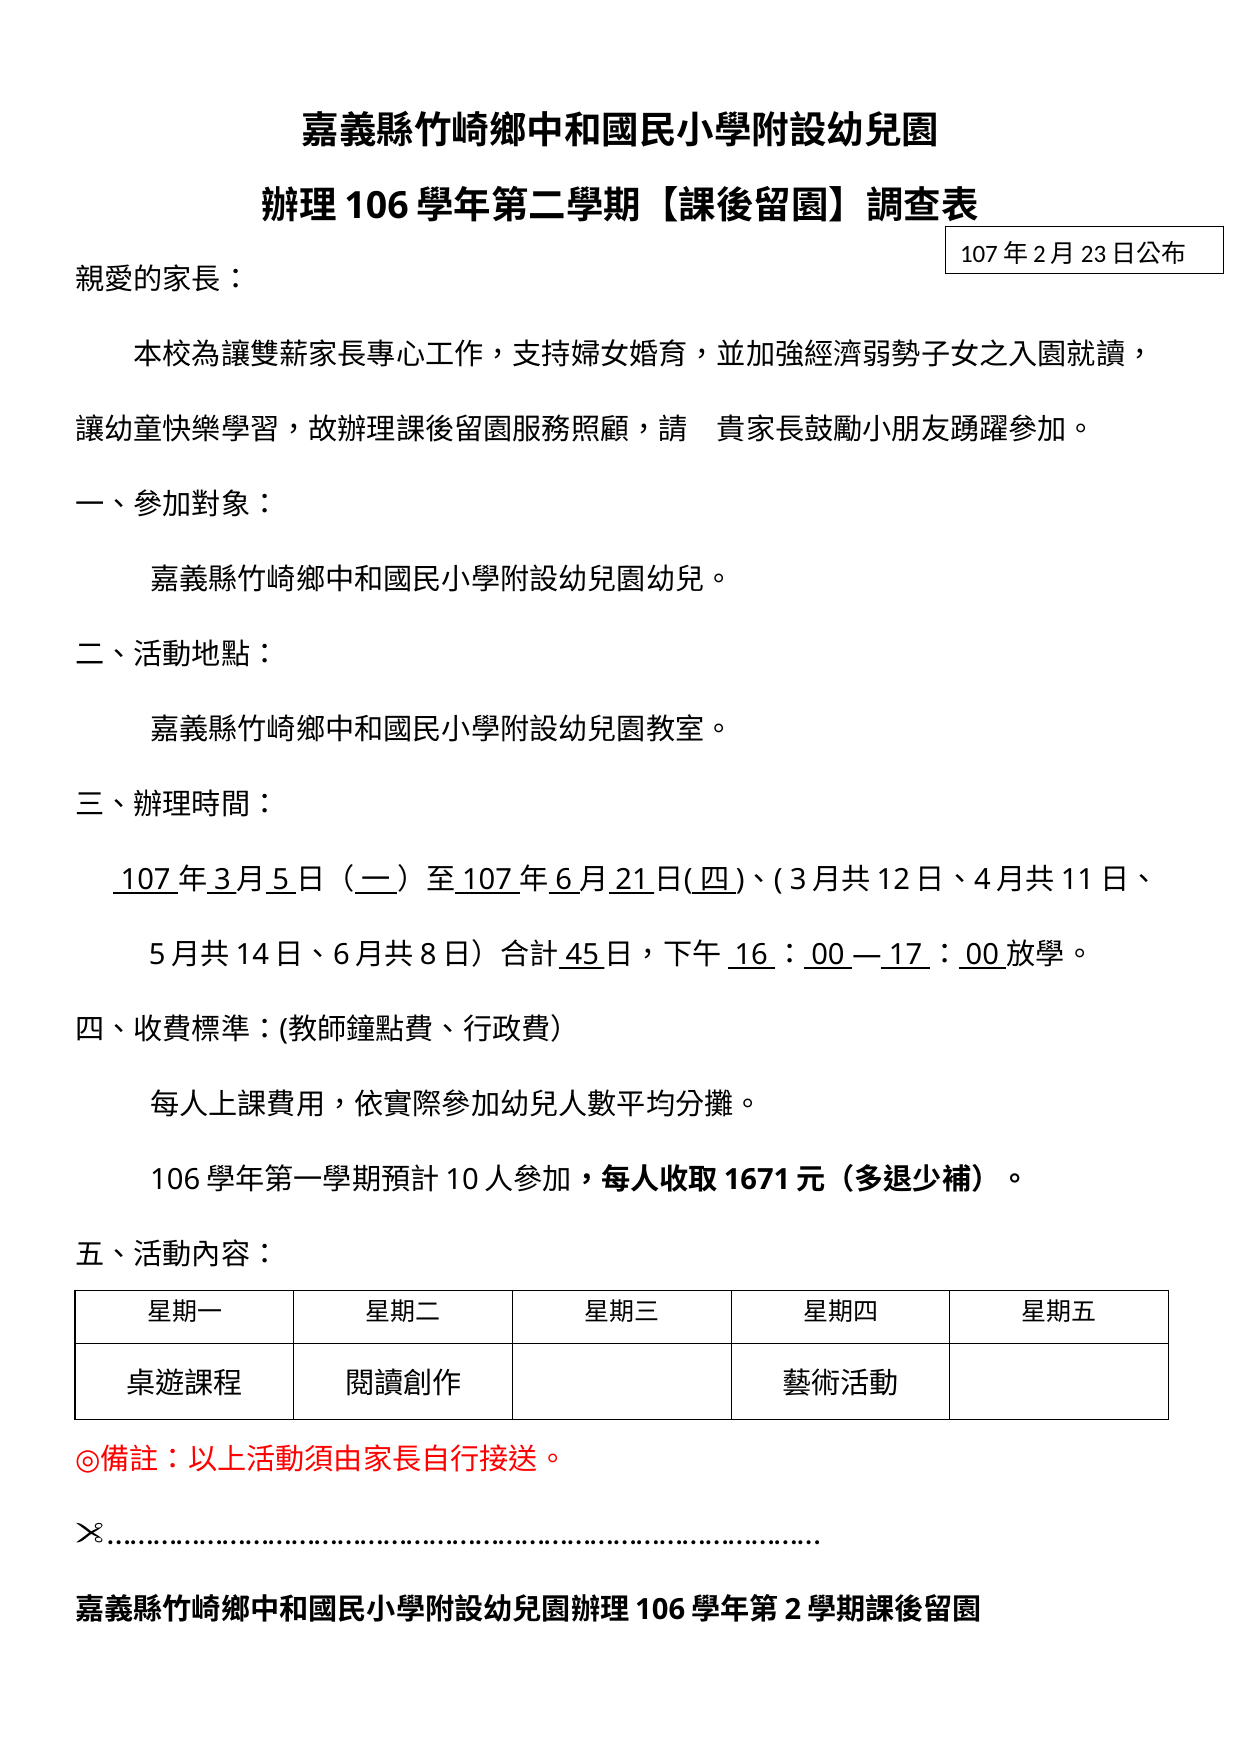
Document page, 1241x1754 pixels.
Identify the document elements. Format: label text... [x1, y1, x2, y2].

text 嘉義縣竹崎鄉中和國民小學附設幼兒園辦理106學年第2學期課後留園 [75, 1570, 1165, 1645]
text 一、參加對象： [75, 464, 1165, 539]
text 三、辦理時間： [75, 764, 1165, 839]
table_header 星期五 [950, 1291, 1168, 1343]
table_cell 閱讀創作 [294, 1344, 512, 1419]
table_cell [513, 1344, 731, 1419]
text 106學年第一學期預計10人參加，每人收取1671元（多退少補）。 [150, 1139, 1165, 1214]
text 親愛的家長： [75, 239, 1165, 314]
text 嘉義縣竹崎鄉中和國民小學附設幼兒園幼兒。 [150, 539, 1165, 614]
table_header 星期二 [294, 1291, 512, 1343]
text 四、收費標準：(教師鐘點費、行政費） [75, 989, 1165, 1064]
text ◎備註：以上活動須由家長自行接送。 [75, 1420, 1165, 1495]
table_header 星期一 [76, 1291, 293, 1343]
text 本校為讓雙薪家長專心工作，支持婦女婚育，並加強經濟弱勢子女之入園就讀，讓幼童快樂學習，故辦理課後留園服務照顧，請 貴家長鼓勵小朋友踴躍參加。 [75, 314, 1165, 464]
table_cell 桌遊課程 [76, 1344, 293, 1419]
text 107 年 3月 5 日（ 一 ）至 107 年 6 月 21日( 四 )、( 3月共12日、4月共11日、5月共14日、6月共8日）合計 45日，下午 16 ： 00 — 17 ： 00 放學。 [75, 839, 1165, 989]
table_header 星期三 [513, 1291, 731, 1343]
text 二、活動地點： [75, 614, 1165, 689]
text 每人上課費用，依實際參加幼兒人數平均分攤。 [150, 1064, 1165, 1139]
text 嘉義縣竹崎鄉中和國民小學附設幼兒園教室。 [150, 689, 1165, 764]
table_cell [950, 1344, 1168, 1419]
text 嘉義縣竹崎鄉中和國民小學附設幼兒園 [75, 89, 1165, 164]
text 辦理106學年第二學期【課後留園】調查表 [75, 164, 1165, 239]
table_header 星期四 [732, 1291, 949, 1343]
text 五、活動內容： [75, 1214, 1165, 1289]
text ………………………………………………………………………………… [75, 1495, 1165, 1570]
table_cell 藝術活動 [732, 1344, 949, 1419]
